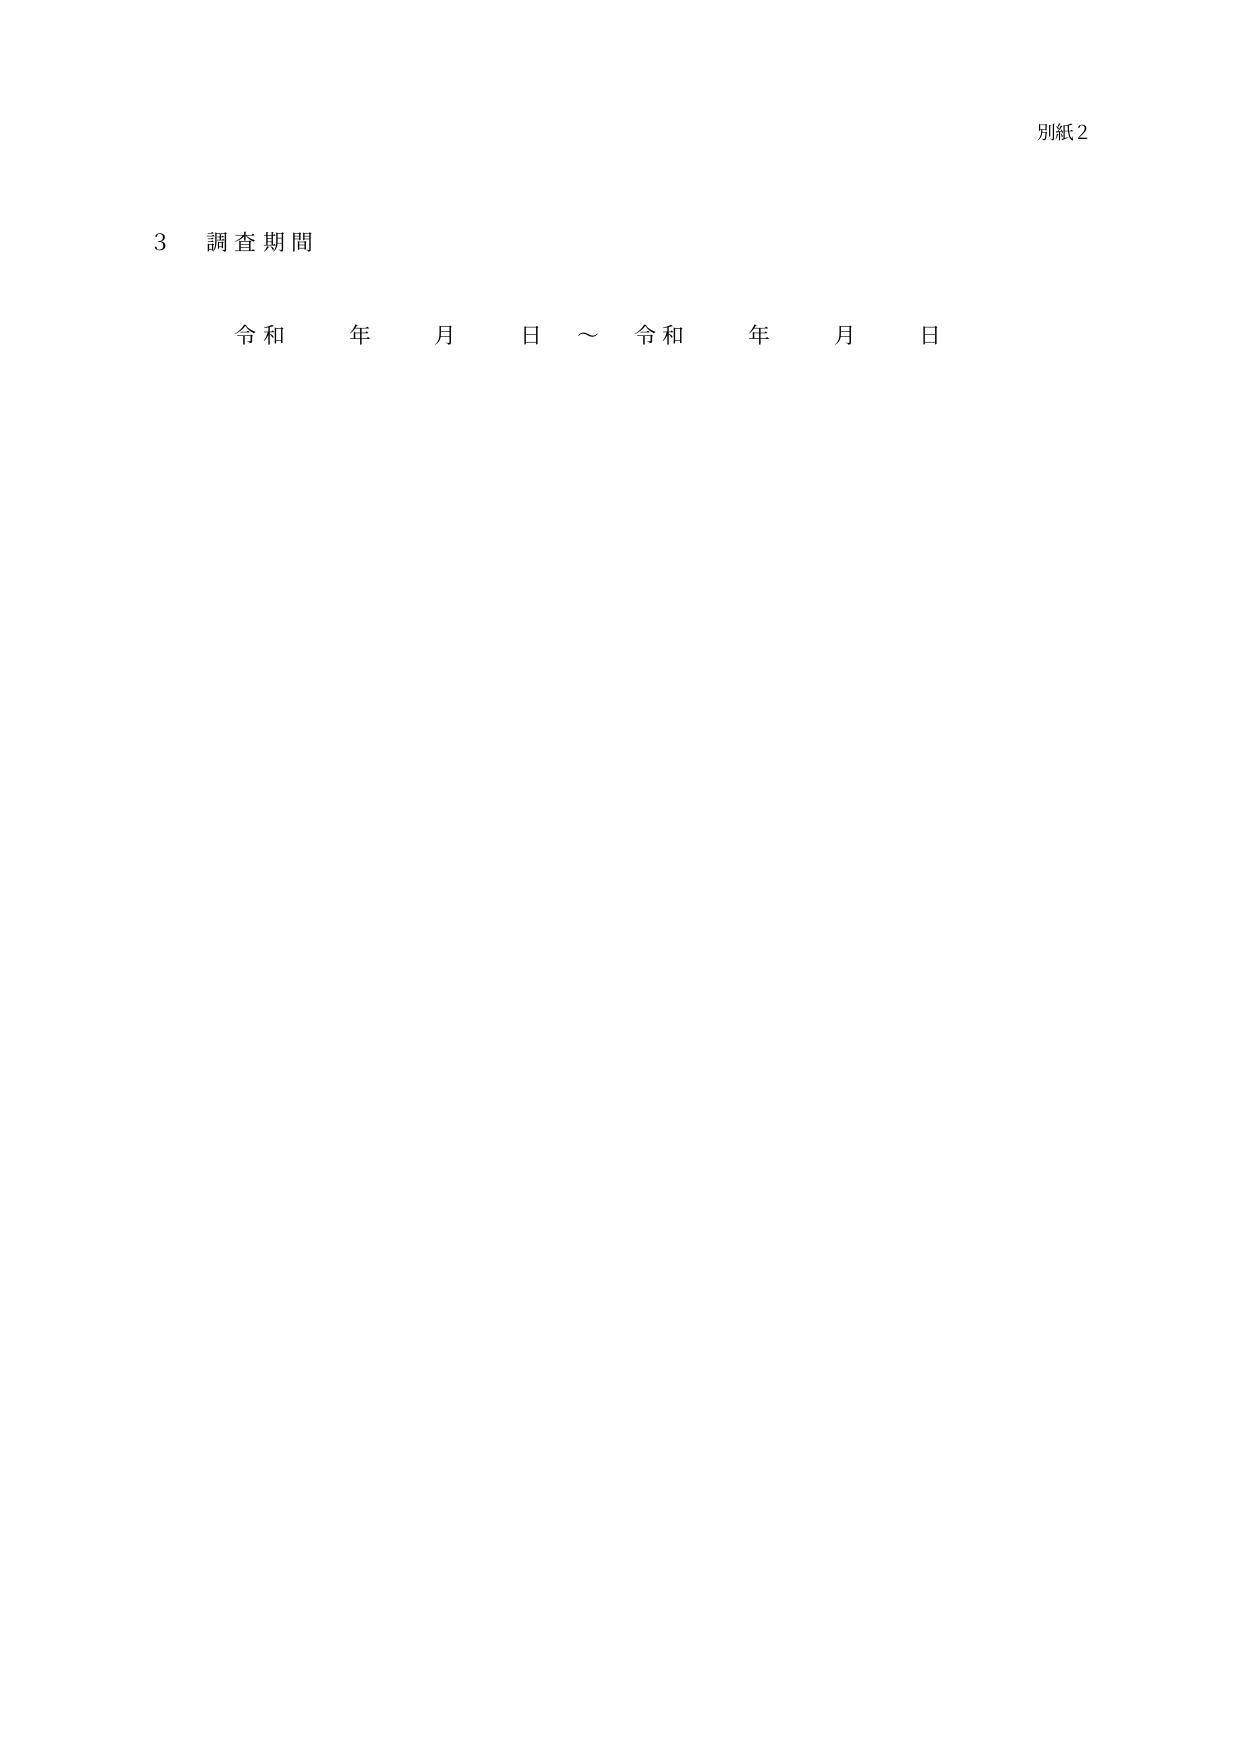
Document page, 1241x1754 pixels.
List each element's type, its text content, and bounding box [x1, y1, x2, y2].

text 令和 年 月 日 ～ 令和 年 月 日 [149, 303, 1091, 365]
text ３ 調査期間 [149, 209, 1091, 272]
